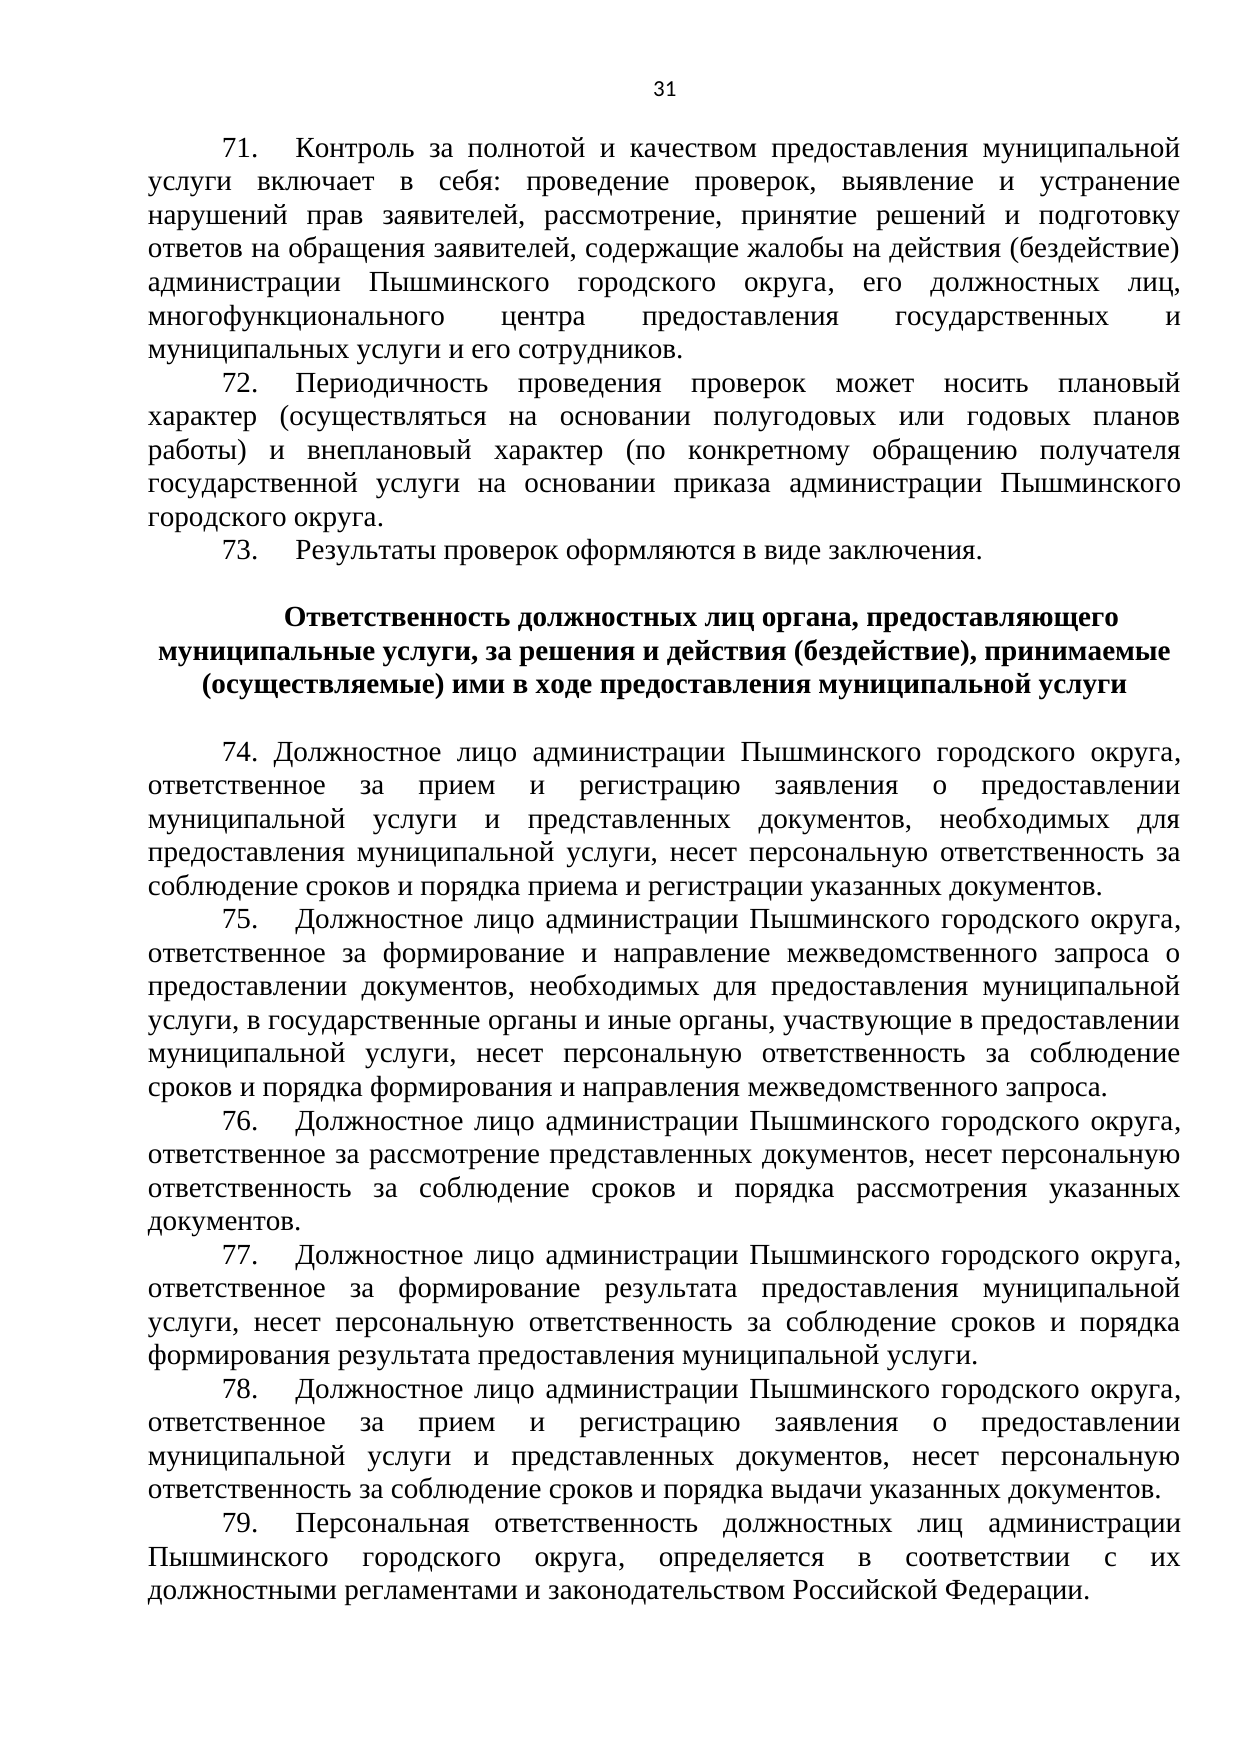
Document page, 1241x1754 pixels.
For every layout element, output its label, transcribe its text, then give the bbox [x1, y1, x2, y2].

text Ответственность должностных лиц органа, предоставляющего муниципальные услуги, за решения и действия (бездействие), принимаемые (осуществляемые) ими в ходе предоставления муниципальной услуги [148, 599, 1181, 700]
list Периодичность проведения проверок может носить плановый характер (осуществляться на основании полугодовых или годовых планов работы) и внеплановый характер (по конкретному обращению получателя государственной услуги на основании приказа администрации Пышминского городского округа. [148, 365, 1181, 532]
list Должностное лицо администрации Пышминского городского округа, ответственное за прием и регистрацию заявления о предоставлении муниципальной услуги и представленных документов, несет персональную ответственность за соблюдение сроков и порядка выдачи указанных документов. [148, 1371, 1181, 1505]
list Должностное лицо администрации Пышминского городского округа, ответственное за рассмотрение представленных документов, несет персональную ответственность за соблюдение сроков и порядка рассмотрения указанных документов. [148, 1103, 1181, 1237]
list Должностное лицо администрации Пышминского городского округа, ответственное за формирование результата предоставления муниципальной услуги, несет персональную ответственность за соблюдение сроков и порядка формирования результата предоставления муниципальной услуги. [148, 1237, 1181, 1371]
text 74. Должностное лицо администрации Пышминского городского округа, ответственное за прием и регистрацию заявления о предоставлении муниципальной услуги и представленных документов, необходимых для предоставления муниципальной услуги, несет персональную ответственность за соблюдение сроков и порядка приема и регистрации указанных документов. [148, 734, 1181, 901]
list Контроль за полнотой и качеством предоставления муниципальной услуги включает в себя: проведение проверок, выявление и устранение нарушений прав заявителей, рассмотрение, принятие решений и подготовку ответов на обращения заявителей, содержащие жалобы на действия (бездействие) администрации Пышминского городского округа, его должностных лиц, многофункционального центра предоставления государственных и муниципальных услуги и его сотрудников. [148, 130, 1181, 365]
list Должностное лицо администрации Пышминского городского округа, ответственное за формирование и направление межведомственного запроса о предоставлении документов, необходимых для предоставления муниципальной услуги, в государственные органы и иные органы, участвующие в предоставлении муниципальной услуги, несет персональную ответственность за соблюдение сроков и порядка формирования и направления межведомственного запроса. [148, 901, 1181, 1103]
list Результаты проверок оформляются в виде заключения. [148, 532, 1181, 566]
list Персональная ответственность должностных лиц администрации Пышминского городского округа, определяется в соответствии с их должностными регламентами и законодательством Российской Федерации. [148, 1505, 1181, 1606]
